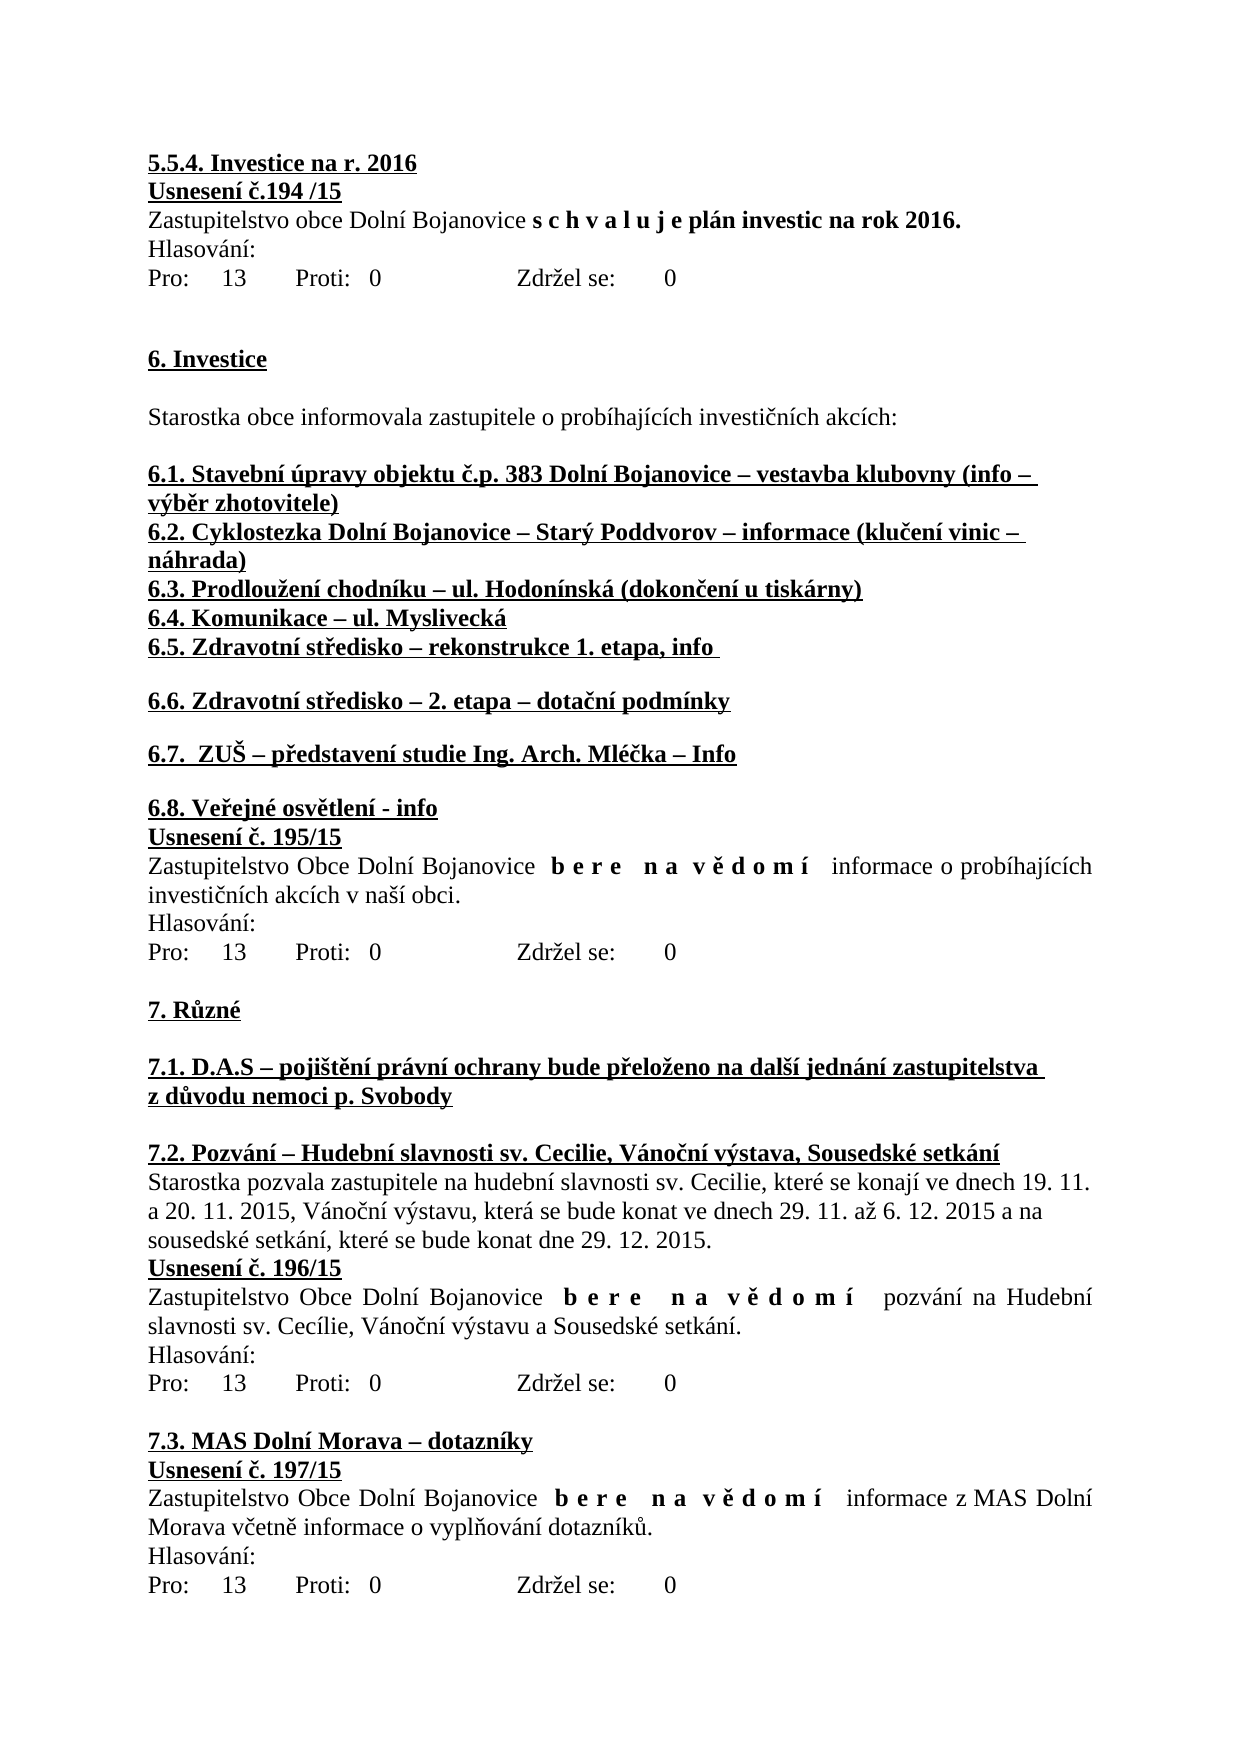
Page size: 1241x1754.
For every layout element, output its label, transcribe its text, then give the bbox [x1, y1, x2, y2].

text Usnesení č. 197/15 [148, 1455, 1093, 1483]
text Usnesení č. 195/15 [148, 822, 1093, 851]
text 6.1. Stavební úpravy objektu č.p. 383 Dolní Bojanovice – vestavba klubovny (info – výběr zhotovitele) [148, 459, 1093, 517]
text 6.6. Zdravotní středisko – 2. etapa – dotační podmínky [148, 686, 1093, 714]
text Usnesení č.194 /15 [148, 176, 1093, 205]
text 6.8. Veřejné osvětlení - info [148, 793, 1093, 822]
text Zastupitelstvo Obce Dolní Bojanovice b e r e n a v ě d o m í informace z MAS Dolní Morava včetně informace o vyplňování dotazníků. [148, 1483, 1093, 1541]
text Zastupitelstvo Obce Dolní Bojanovice b e r e n a v ě d o m í informace o probíhajících investičních akcích v naší obci. [148, 851, 1093, 908]
text 7.1. D.A.S – pojištění právní ochrany bude přeloženo na další jednání zastupitelstva z důvodu nemoci p. Svobody [148, 1052, 1093, 1110]
text 7.2. Pozvání – Hudební slavnosti sv. Cecilie, Vánoční výstava, Sousedské setkání [148, 1138, 1093, 1167]
text Pro: 13 Proti: 0 Zdržel se: 0 [148, 937, 1093, 966]
text 5.5.4. Investice na r. 2016 [148, 148, 1093, 176]
text 6.4. Komunikace – ul. Myslivecká [148, 603, 1093, 632]
text Zastupitelstvo Obce Dolní Bojanovice b e r e n a v ě d o m í pozvání na Hudební slavnosti sv. Cecílie, Vánoční výstavu a Sousedské setkání. [148, 1282, 1093, 1340]
text 7.3. MAS Dolní Morava – dotazníky [148, 1426, 1093, 1455]
text Hlasování: [148, 1340, 1093, 1368]
text 7. Různé [148, 995, 1093, 1023]
text Hlasování: [148, 908, 1093, 937]
text 6.7. ZUŠ – představení studie Ing. Arch. Mléčka – Info [148, 739, 1093, 768]
text 6.2. Cyklostezka Dolní Bojanovice – Starý Poddvorov – informace (klučení vinic – náhrada) [148, 517, 1093, 574]
text Pro: 13 Proti: 0 Zdržel se: 0 [148, 263, 1093, 291]
text Zastupitelstvo obce Dolní Bojanovice s c h v a l u j e plán investic na rok 2016. [148, 205, 1093, 234]
text 6. Investice [148, 344, 1093, 373]
text Hlasování: [148, 1541, 1093, 1570]
text Usnesení č. 196/15 [148, 1253, 1093, 1282]
text Pro: 13 Proti: 0 Zdržel se: 0 [148, 1570, 1093, 1598]
text Starostka obce informovala zastupitele o probíhajících investičních akcích: [148, 402, 1093, 431]
text 6.5. Zdravotní středisko – rekonstrukce 1. etapa, info [148, 632, 1093, 661]
text Starostka pozvala zastupitele na hudební slavnosti sv. Cecilie, které se konají ve dnech 19. 11. a 20. 11. 2015, Vánoční výstavu, která se bude konat ve dnech 29. 11. až 6. 12. 2015 a na sousedské setkání, které se bude konat dne 29. 12. 2015. [148, 1167, 1093, 1253]
text 6.3. Prodloužení chodníku – ul. Hodonínská (dokončení u tiskárny) [148, 574, 1093, 603]
text Pro: 13 Proti: 0 Zdržel se: 0 [148, 1368, 1093, 1397]
text Hlasování: [148, 234, 1093, 263]
